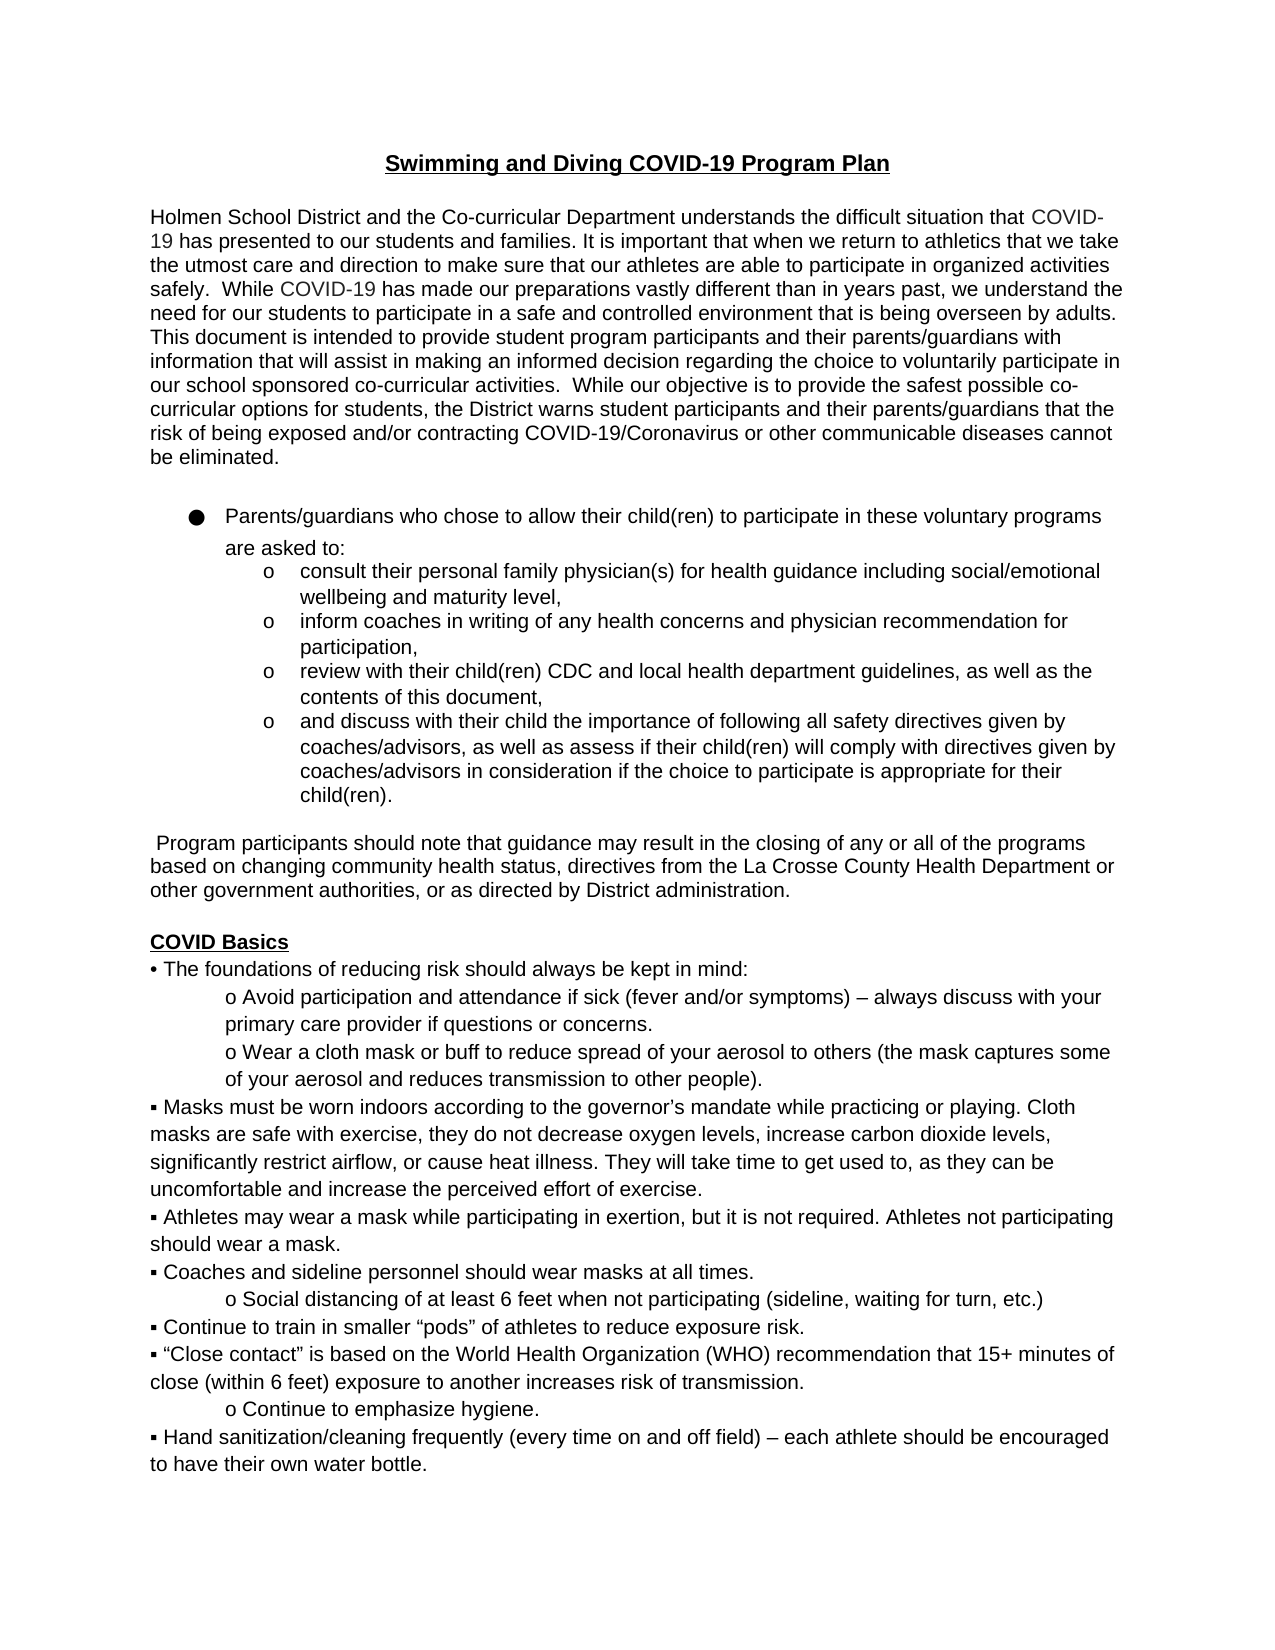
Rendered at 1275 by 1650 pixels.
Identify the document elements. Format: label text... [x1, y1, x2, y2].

text o Avoid participation and attendance if sick (fever and/or symptoms) – always discuss with your primary care provider if questions or concerns. [225, 985, 1125, 1036]
text o Social distancing of at least 6 feet when not participating (sideline, waiting for turn, etc.) [225, 1287, 1125, 1311]
text ▪ Continue to train in smaller “pods” of athletes to reduce exposure risk. [150, 1315, 1125, 1339]
text Program participants should note that guidance may result in the closing of any or all of the programs based on changing community health status, directives from the La Crosse County Health Department or other government authorities, or as directed by District administration. [150, 830, 1125, 902]
text ▪ Coaches and sideline personnel should wear masks at all times. [150, 1260, 1125, 1284]
text ▪ Hand sanitization/cleaning frequently (every time on and off field) – each athlete should be encouraged to have their own water bottle. [150, 1425, 1125, 1476]
text ▪ “Close contact” is based on the World Health Organization (WHO) recommendation that 15+ minutes of close (within 6 feet) exposure to another increases risk of transmission. [150, 1342, 1125, 1394]
list inform coaches in writing of any health concerns and physician recommendation for participation, [262, 609, 1125, 659]
text Holmen School District and the Co-curricular Department understands the difficult situation that COVID-19 has presented to our students and families. It is important that when we return to athletics that we take the utmost care and direction to make sure that our athletes are able to participate in organized activities safely. While COVID-19 has made our preparations vastly different than in years past, we understand the need for our students to participate in a safe and controlled environment that is being overseen by adults. This document is intended to provide student program participants and their parents/guardians with information that will assist in making an informed decision regarding the choice to voluntarily participate in our school sponsored co-curricular activities. While our objective is to provide the safest possible co-curricular options for students, the District warns student participants and their parents/guardians that the risk of being exposed and/or contracting COVID-19/Coronavirus or other communicable diseases cannot be eliminated. [150, 205, 1125, 469]
list and discuss with their child the importance of following all safety directives given by coaches/advisors, as well as assess if their child(ren) will comply with directives given by coaches/advisors in consideration if the choice to participate is appropriate for their child(ren). [262, 709, 1125, 806]
text • The foundations of reducing risk should always be kept in mind: [150, 957, 1125, 981]
text ▪ Athletes may wear a mask while participating in exertion, but it is not required. Athletes not participating should wear a mask. [150, 1205, 1125, 1256]
list review with their child(ren) CDC and local health department guidelines, as well as the contents of this document, [262, 659, 1125, 709]
text ▪ Masks must be worn indoors according to the governor’s mandate while practicing or playing. Cloth masks are safe with exercise, they do not decrease oxygen levels, increase carbon dioxide levels, significantly restrict airflow, or cause heat illness. They will take time to get used to, as they can be uncomfortable and increase the perceived effort of exercise. [150, 1095, 1125, 1201]
text o Wear a cloth mask or buff to reduce spread of your aerosol to others (the mask captures some of your aerosol and reduces transmission to other people). [225, 1040, 1125, 1091]
text COVID Basics [150, 930, 1125, 954]
text Swimming and Diving COVID-19 Program Plan [150, 150, 1125, 176]
list Parents/guardians who chose to allow their child(ren) to participate in these voluntary programs are asked to: [187, 493, 1125, 559]
text o Continue to emphasize hygiene. [150, 1397, 1125, 1421]
list consult their personal family physician(s) for health guidance including social/emotional wellbeing and maturity level, [262, 559, 1125, 609]
